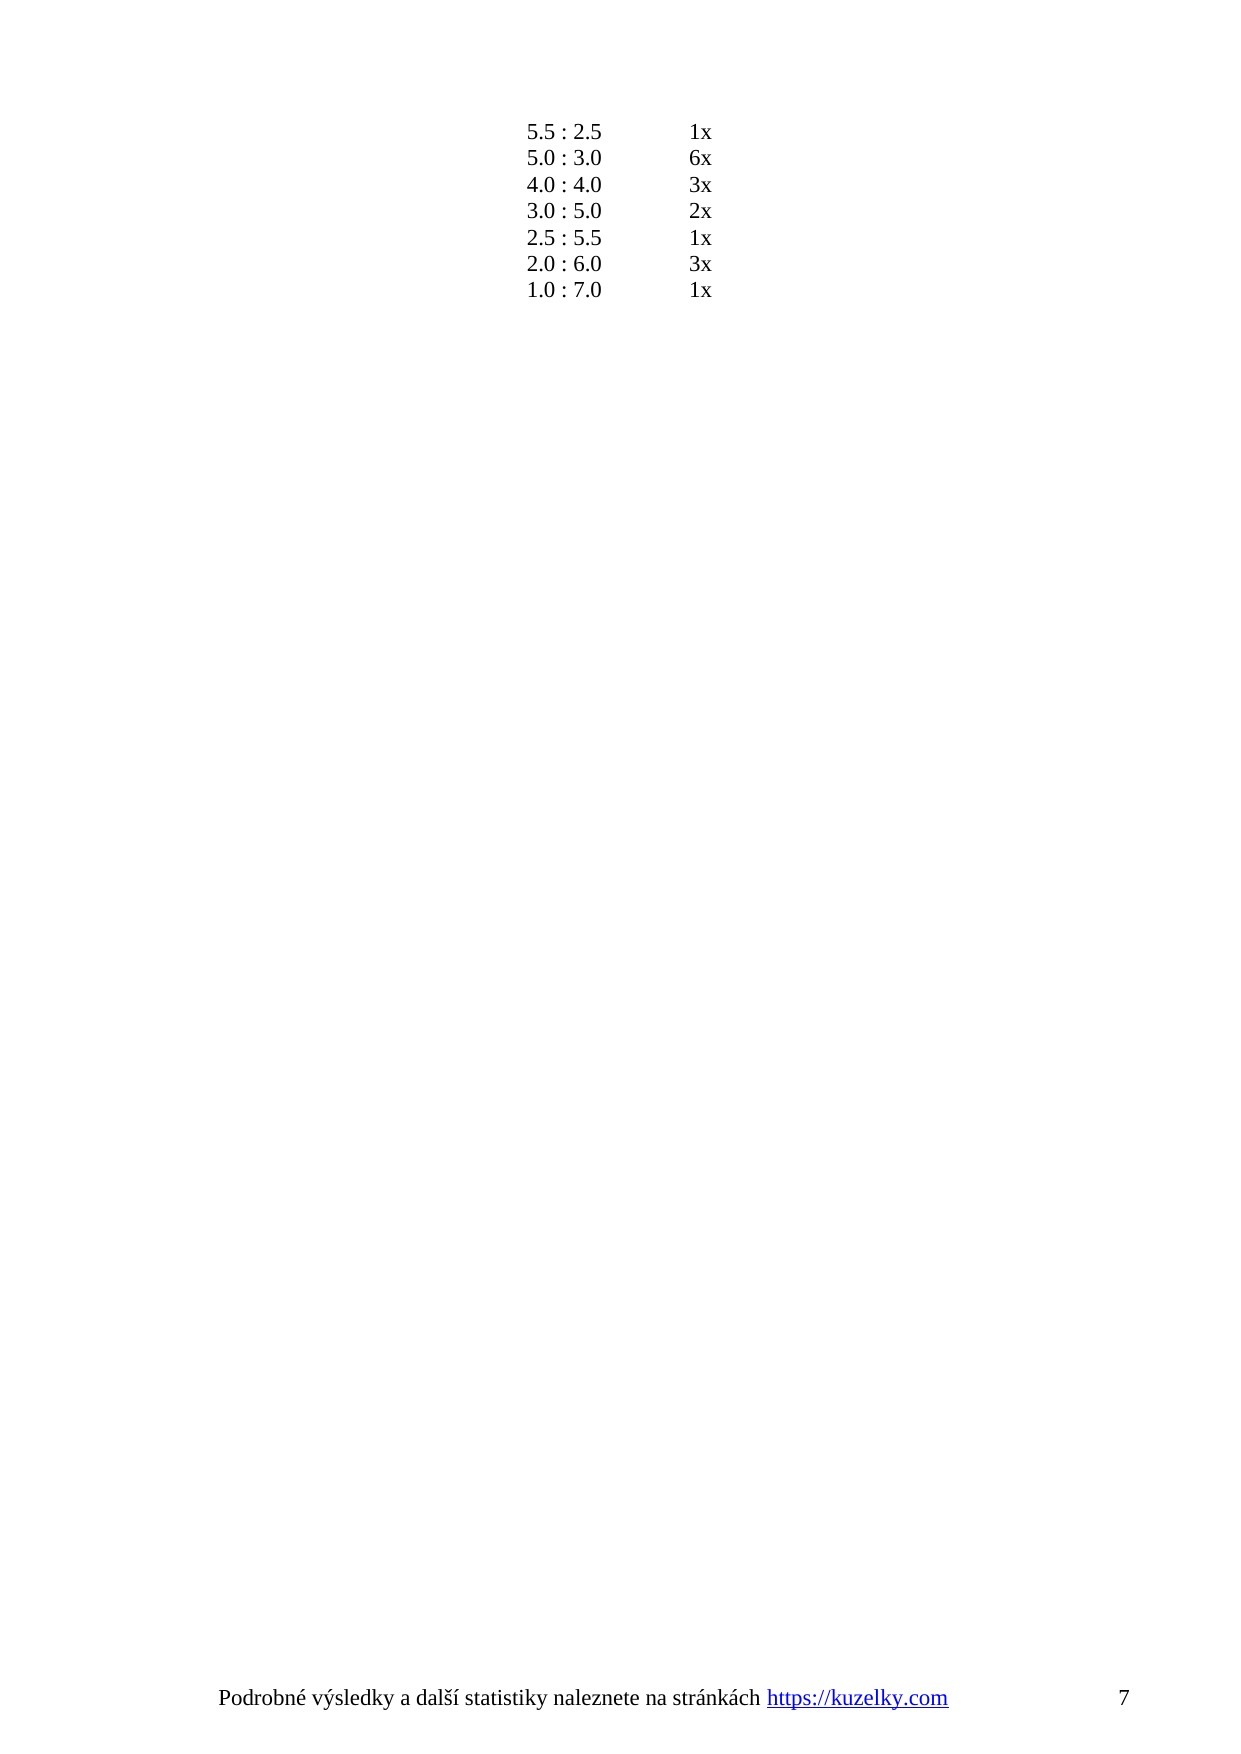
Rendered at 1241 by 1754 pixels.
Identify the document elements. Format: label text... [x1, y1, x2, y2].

text 5.5 : 2.5 1x [106, 118, 1134, 144]
text 5.0 : 3.0 6x [106, 144, 1134, 171]
text 3.0 : 5.0 2x [106, 197, 1134, 223]
text 2.5 : 5.5 1x [106, 223, 1134, 250]
text 4.0 : 4.0 3x [106, 171, 1134, 197]
text 1.0 : 7.0 1x [106, 276, 1134, 303]
text 2.0 : 6.0 3x [106, 250, 1134, 276]
